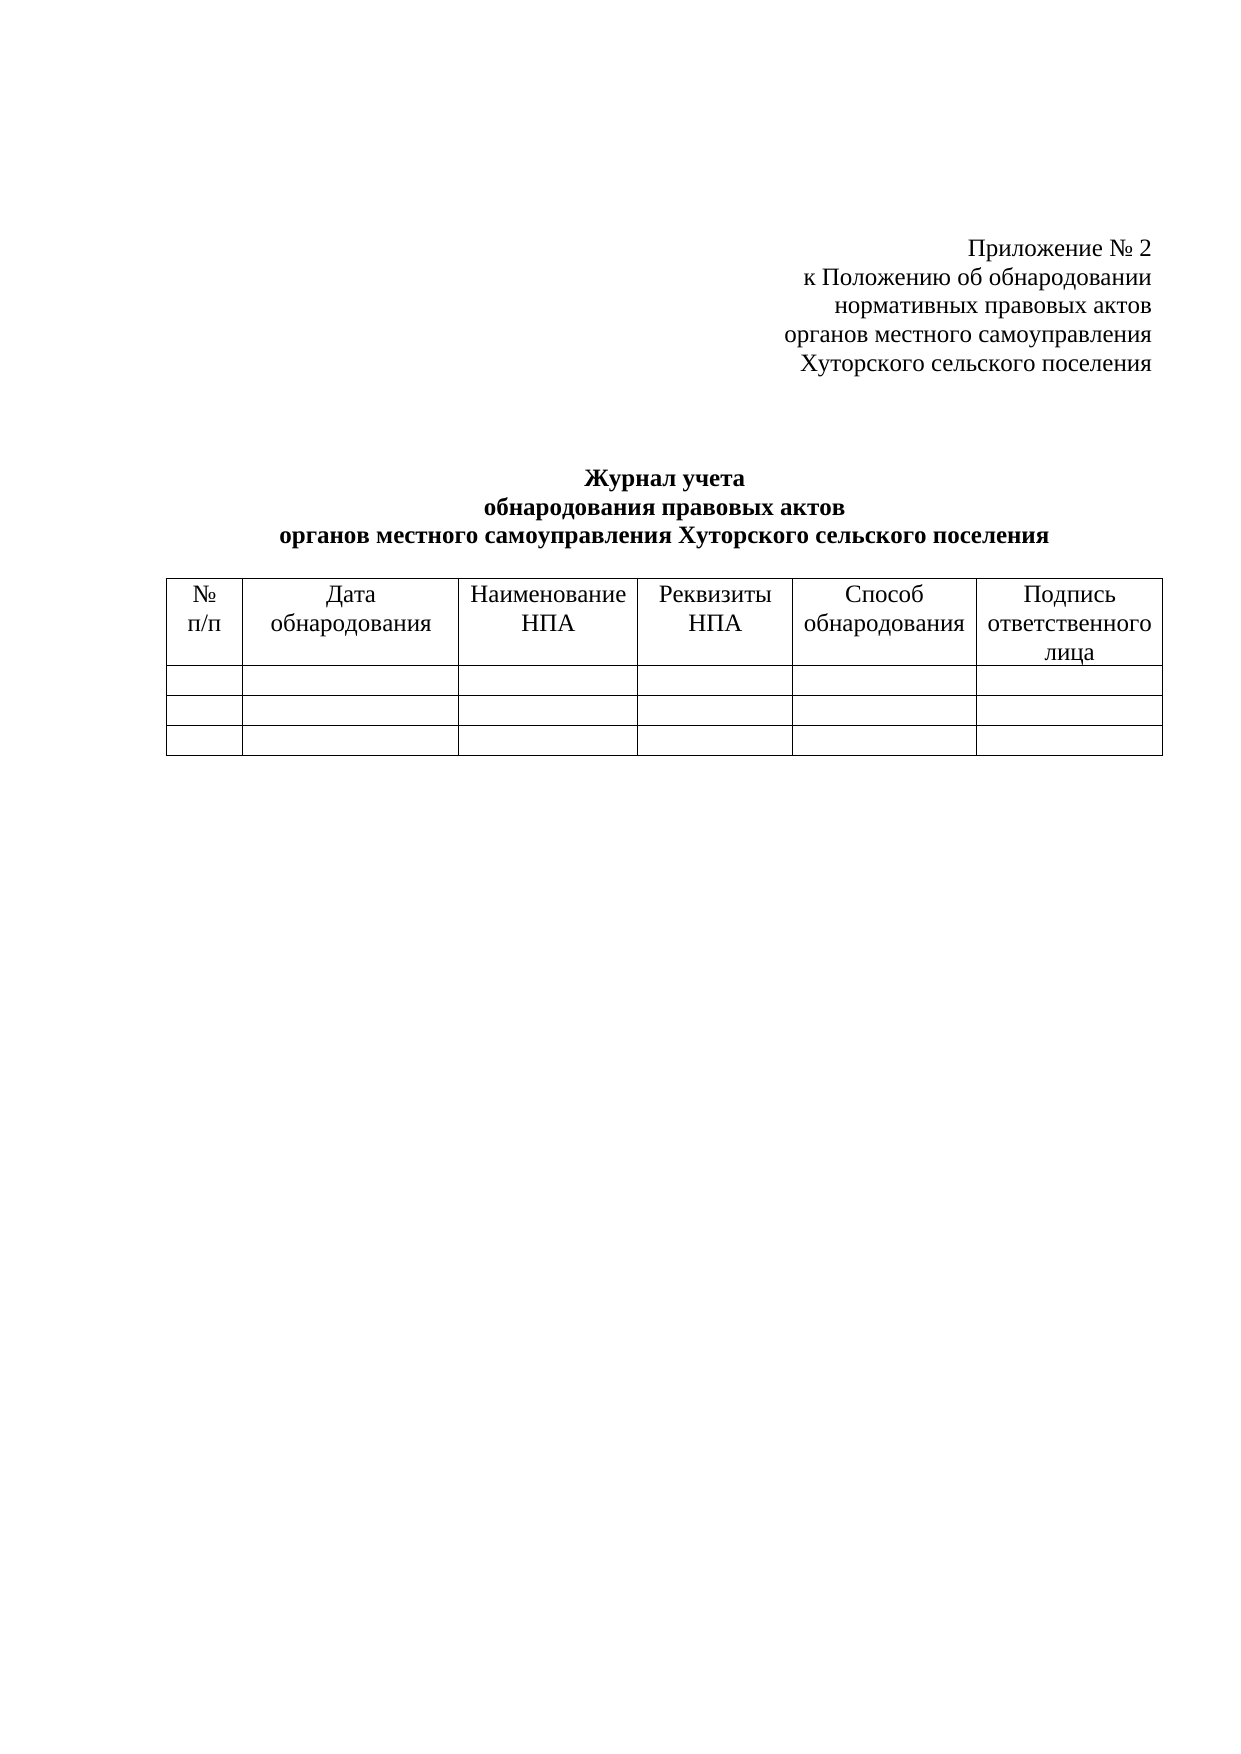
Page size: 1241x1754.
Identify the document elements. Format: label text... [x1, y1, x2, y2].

table_cell [793, 696, 976, 725]
table_cell [793, 666, 976, 695]
text Приложение № 2 [177, 233, 1152, 262]
table_cell [243, 666, 458, 695]
table_cell [167, 696, 242, 725]
table_cell [977, 696, 1162, 725]
table_header Реквизиты НПА [638, 579, 792, 665]
table_cell [638, 726, 792, 755]
text Хуторского сельского поселения [177, 348, 1152, 377]
table_header № п/п [167, 579, 242, 665]
table_cell [243, 726, 458, 755]
text обнародования правовых актов [177, 492, 1152, 521]
table_header Подпись ответственного лица [977, 579, 1162, 665]
table_cell [167, 726, 242, 755]
table_cell [243, 696, 458, 725]
text органов местного самоуправления [177, 319, 1152, 348]
table_cell [638, 666, 792, 695]
table_cell [459, 696, 637, 725]
table_cell [977, 666, 1162, 695]
table_header Способ обнародования [793, 579, 976, 665]
table_cell [793, 726, 976, 755]
text к Положению об обнародовании [177, 262, 1152, 291]
text органов местного самоуправления Хуторского сельского поселения [177, 521, 1152, 549]
table_header Дата обнародования [243, 579, 458, 665]
text нормативных правовых актов [177, 291, 1152, 319]
text Журнал учета [177, 463, 1152, 492]
table_header Наименование НПА [459, 579, 637, 665]
table_cell [459, 726, 637, 755]
table_cell [638, 696, 792, 725]
table_cell [977, 726, 1162, 755]
table_cell [459, 666, 637, 695]
table_cell [167, 666, 242, 695]
